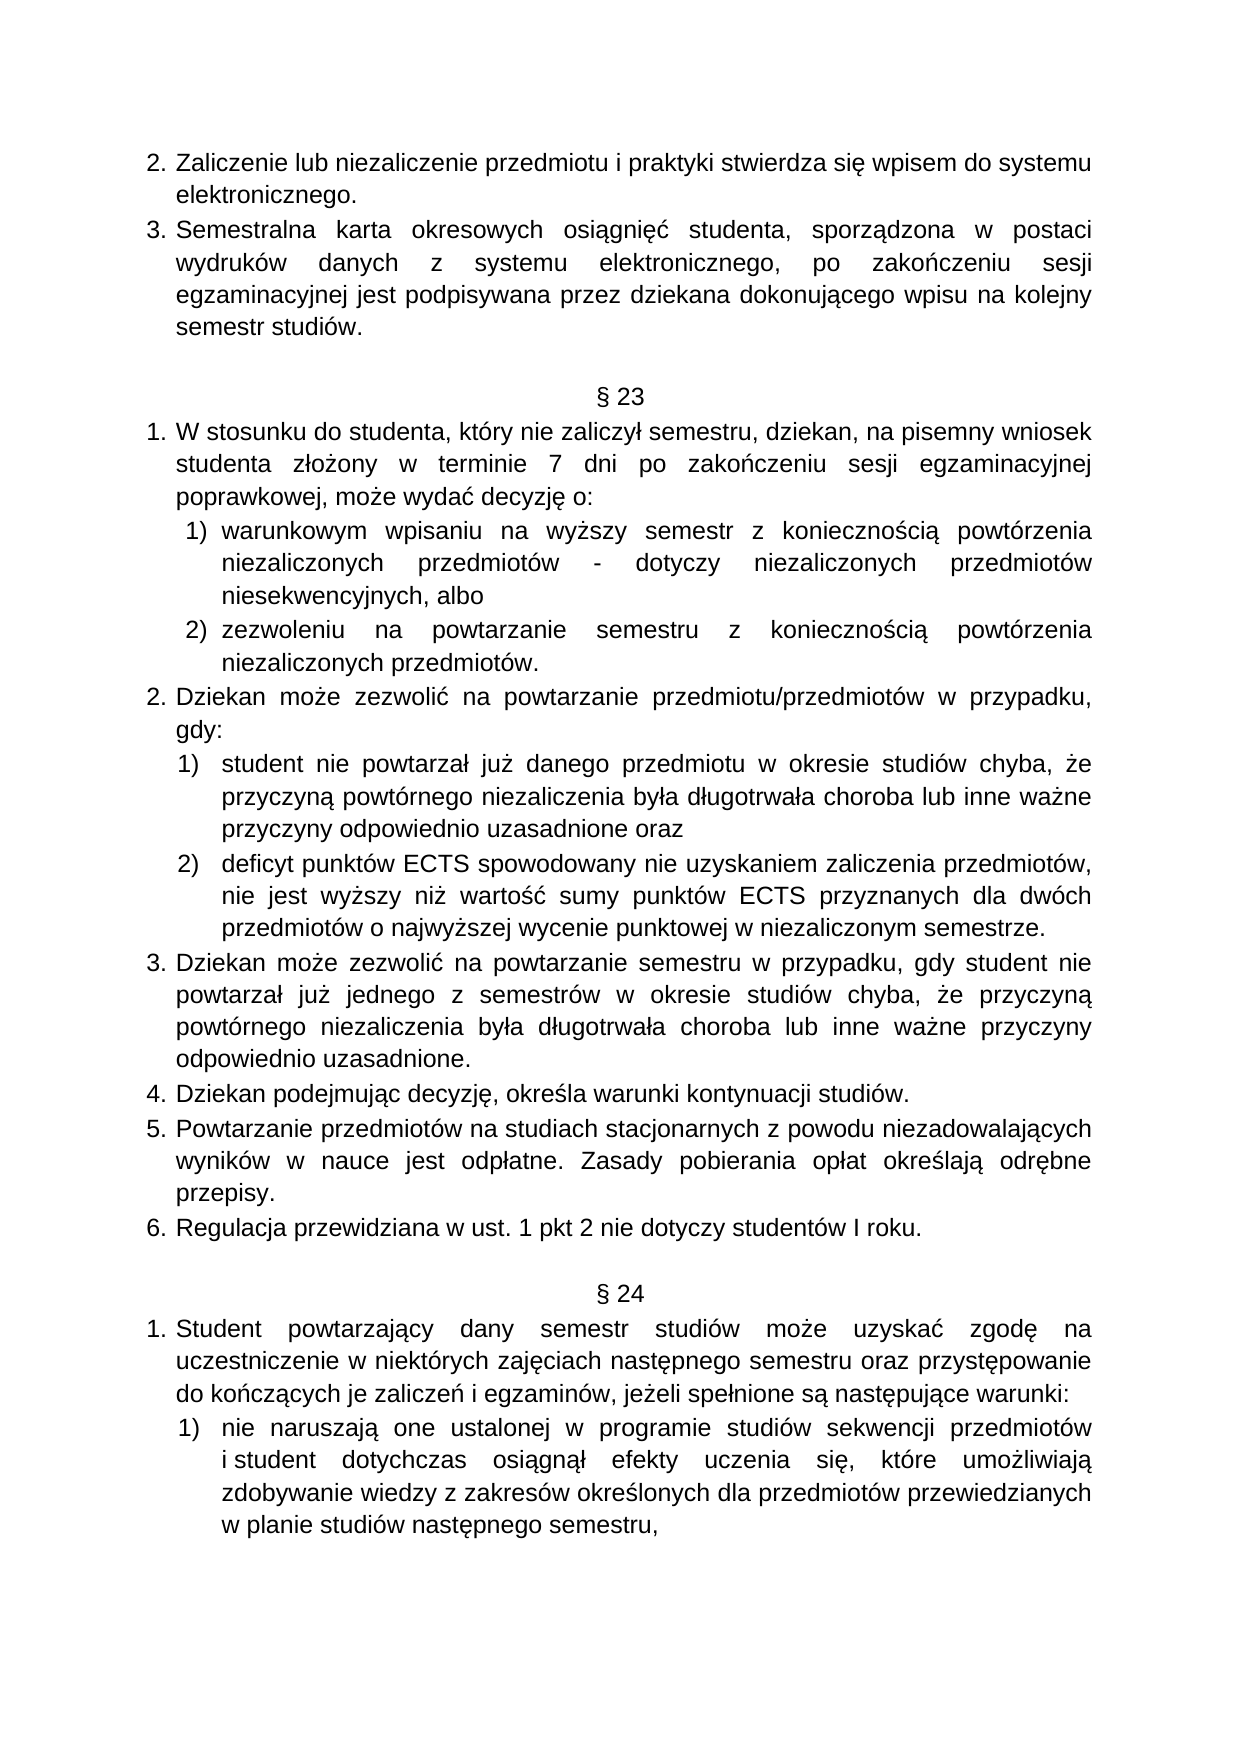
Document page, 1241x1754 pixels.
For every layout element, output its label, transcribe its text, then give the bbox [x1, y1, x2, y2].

list nie naruszają one ustalonej w programie studiów sekwencji przedmiotów i student dotychczas osiągnął efekty uczenia się, które umożliwiają zdobywanie wiedzy z zakresów określonych dla przedmiotów przewiedzianych w planie studiów następnego semestru, [178, 1413, 1093, 1539]
list Regulacja przewidziana w ust. 1 pkt 2 nie dotyczy studentów I roku. [146, 1213, 1093, 1242]
text § 23 [147, 382, 1093, 411]
list W stosunku do studenta, który nie zaliczył semestru, dziekan, na pisemny wniosek studenta złożony w terminie 7 dni po zakończeniu sesji egzaminacyjnej poprawkowej, może wydać decyzję o: [146, 417, 1093, 510]
list Zaliczenie lub niezaliczenie przedmiotu i praktyki stwierdza się wpisem do systemu elektronicznego. [146, 148, 1093, 209]
list zezwoleniu na powtarzanie semestru z koniecznością powtórzenia niezaliczonych przedmiotów. [185, 615, 1093, 676]
list Dziekan może zezwolić na powtarzanie przedmiotu/przedmiotów w przypadku, gdy: [146, 682, 1093, 743]
text § 24 [147, 1279, 1093, 1308]
list Student powtarzający dany semestr studiów może uzyskać zgodę na uczestniczenie w niektórych zajęciach następnego semestru oraz przystępowanie do kończących je zaliczeń i egzaminów, jeżeli spełnione są następujące warunki: [146, 1314, 1093, 1407]
list Powtarzanie przedmiotów na studiach stacjonarnych z powodu niezadowalających wyników w nauce jest odpłatne. Zasady pobierania opłat określają odrębne przepisy. [146, 1114, 1093, 1207]
list student nie powtarzał już danego przedmiotu w okresie studiów chyba, że przyczyną powtórnego niezaliczenia była długotrwała choroba lub inne ważne przyczyny odpowiednio uzasadnione oraz [177, 749, 1093, 842]
list warunkowym wpisaniu na wyższy semestr z koniecznością powtórzenia niezaliczonych przedmiotów - dotyczy niezaliczonych przedmiotów niesekwencyjnych, albo [185, 516, 1093, 609]
list Dziekan podejmując decyzję, określa warunki kontynuacji studiów. [146, 1079, 1093, 1108]
list Dziekan może zezwolić na powtarzanie semestru w przypadku, gdy student nie powtarzał już jednego z semestrów w okresie studiów chyba, że przyczyną powtórnego niezaliczenia była długotrwała choroba lub inne ważne przyczyny odpowiednio uzasadnione. [146, 948, 1093, 1073]
list Semestralna karta okresowych osiągnięć studenta, sporządzona w postaci wydruków danych z systemu elektronicznego, po zakończeniu sesji egzaminacyjnej jest podpisywana przez dziekana dokonującego wpisu na kolejny semestr studiów. [146, 215, 1093, 341]
list deficyt punktów ECTS spowodowany nie uzyskaniem zaliczenia przedmiotów, nie jest wyższy niż wartość sumy punktów ECTS przyznanych dla dwóch przedmiotów o najwyższej wycenie punktowej w niezaliczonym semestrze. [177, 848, 1093, 942]
